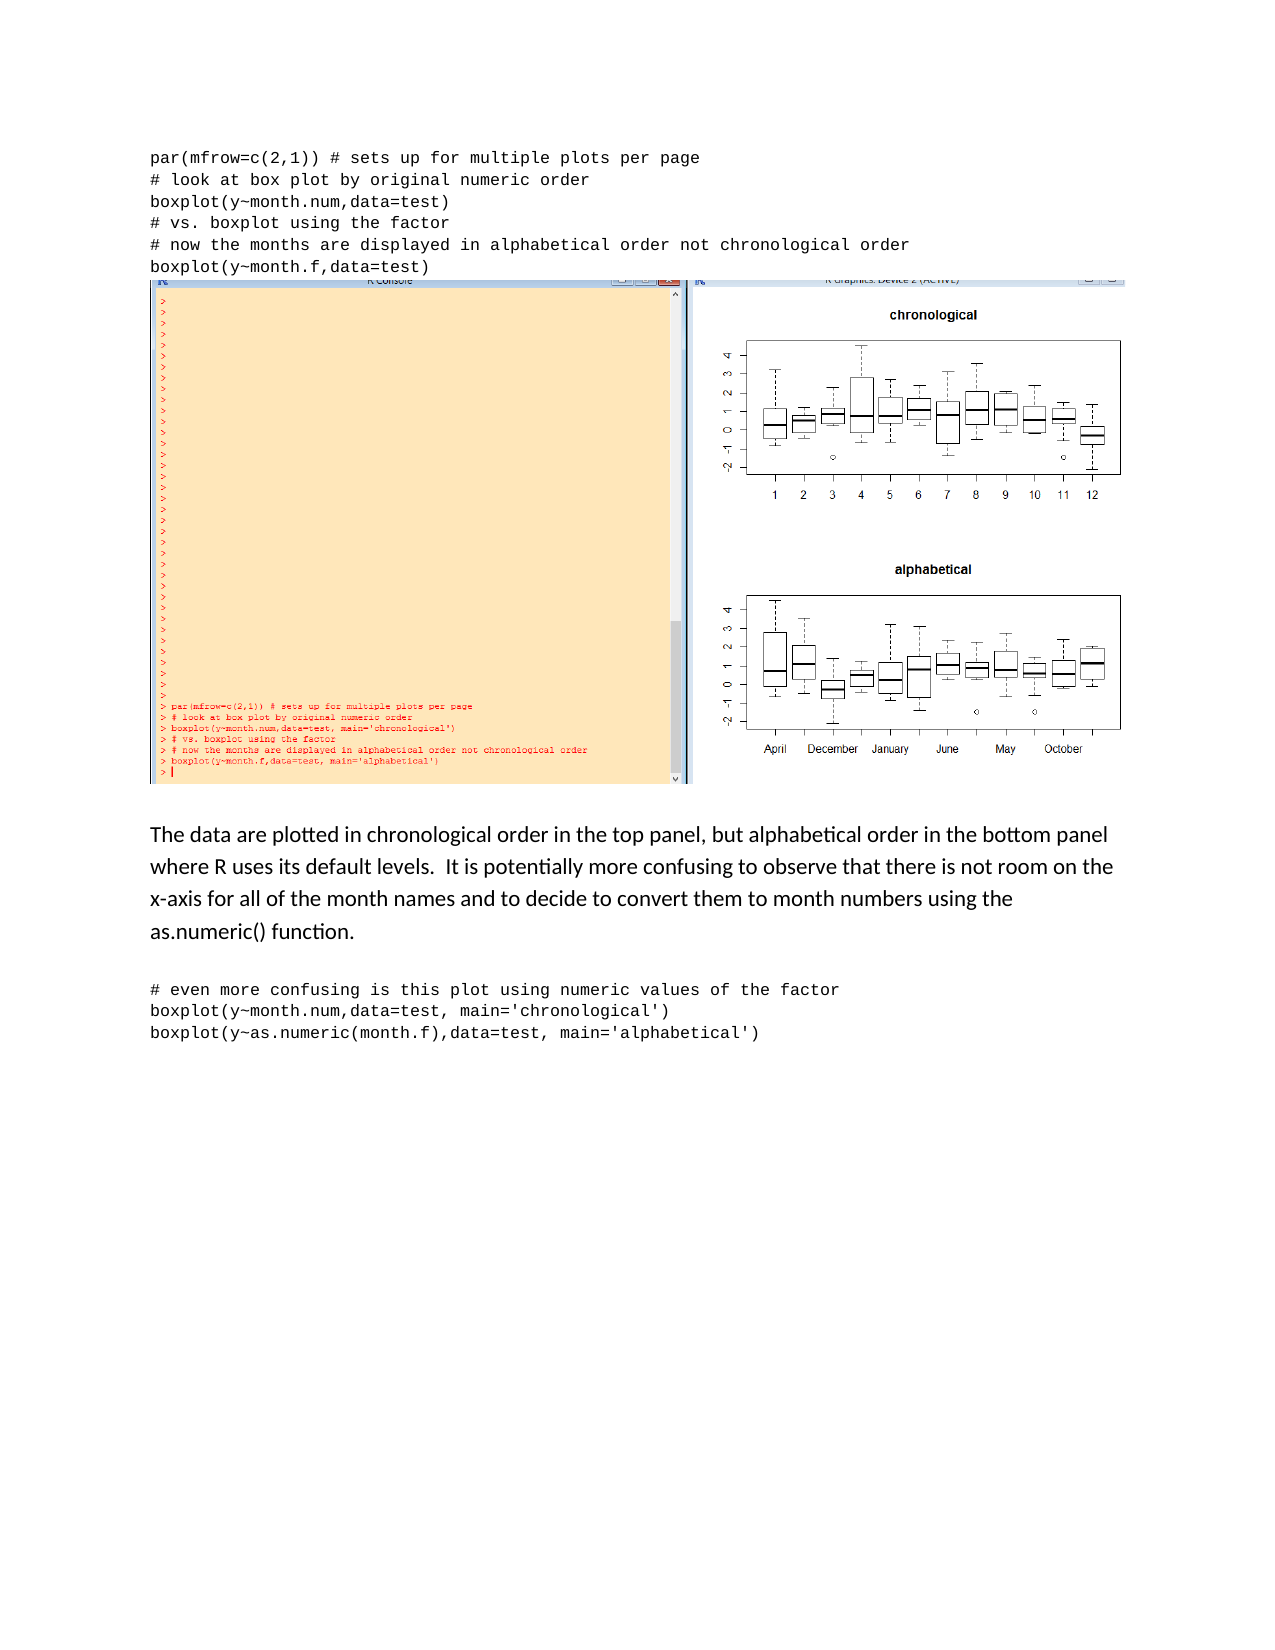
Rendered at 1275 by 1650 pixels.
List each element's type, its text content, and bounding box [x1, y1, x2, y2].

text # now the months are displayed in alphabetical order not chronological order [150, 237, 1125, 256]
text boxplot(y~month.f,data=test) [150, 258, 1125, 277]
text The data are plotted in chronological order in the top panel, but alphabetical order in the bottom panel where R uses its default levels. It is potentially more confusing to observe that there is not room on the x-axis for all of the month names and to decide to convert them to month numbers using the as.numeric() function. [150, 820, 1125, 945]
text # vs. boxplot using the factor [150, 215, 1125, 234]
text boxplot(y~as.numeric(month.f),data=test, main='alphabetical') [150, 1024, 1125, 1043]
text boxplot(y~month.num,data=test) [150, 193, 1125, 212]
picture [150, 280, 1125, 784]
text par(mfrow=c(2,1)) # sets up for multiple plots per page [150, 150, 1125, 169]
text # even more confusing is this plot using numeric values of the factor [150, 981, 1125, 1000]
text boxplot(y~month.num,data=test, main='chronological') [150, 1003, 1125, 1022]
text # look at box plot by original numeric order [150, 172, 1125, 191]
